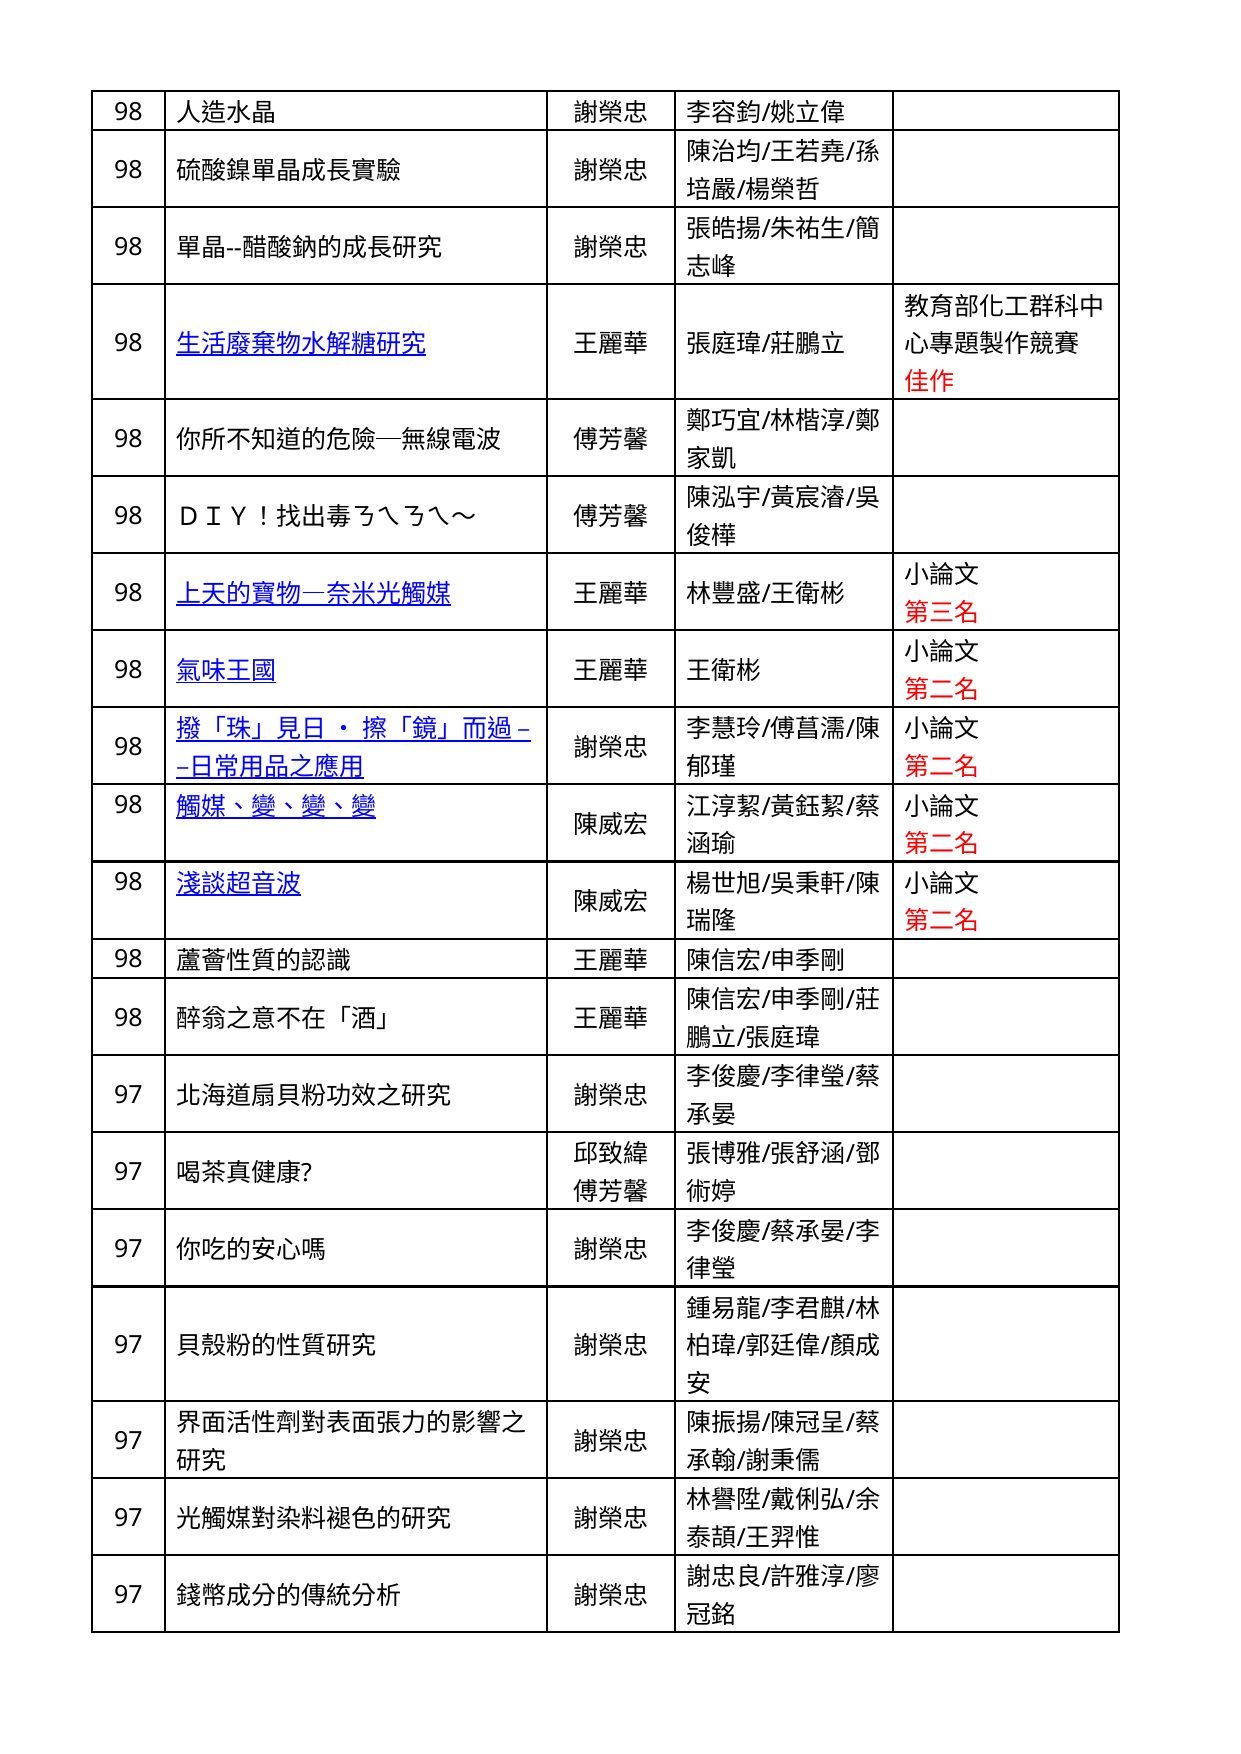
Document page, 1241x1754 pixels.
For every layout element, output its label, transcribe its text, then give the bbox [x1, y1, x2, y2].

table_cell 謝忠良/許雅淳/廖冠銘 [676, 1556, 892, 1631]
table_cell 王麗華 [548, 554, 674, 629]
table_cell 謝榮忠 [548, 208, 674, 283]
table_cell 鄭巧宜/林楷淳/鄭家凱 [676, 400, 892, 475]
table_cell 小論文 第二名 [894, 785, 1118, 860]
table_cell 邱致緯 傅芳馨 [548, 1133, 674, 1208]
table_cell [894, 131, 1118, 206]
table_cell 98 [93, 477, 164, 552]
table_cell 淺談超音波 [166, 863, 546, 937]
table_cell 李俊慶/李律瑩/蔡承晏 [676, 1056, 892, 1131]
table_cell 小論文 第二名 [894, 708, 1118, 783]
table_cell 鍾易龍/李君麒/林柏瑋/郭廷偉/顏成安 [676, 1288, 892, 1400]
table_cell 謝榮忠 [548, 1479, 674, 1554]
table_cell 98 [93, 92, 164, 129]
table_cell 江淳絜/黃鈺絜/蔡涵瑜 [676, 785, 892, 860]
table_cell 李容鈞/姚立偉 [676, 92, 892, 129]
table_cell 醉翁之意不在「酒」 [166, 979, 546, 1054]
table_cell [894, 1210, 1118, 1285]
table_cell 陳威宏 [548, 785, 674, 860]
table_cell [894, 940, 1118, 977]
table_cell 氣味王國 [166, 631, 546, 706]
table_cell 謝榮忠 [548, 131, 674, 206]
table_cell 上天的寶物—奈米光觸媒 [166, 554, 546, 629]
table_cell 觸媒、變、變、變 [166, 785, 546, 860]
table_cell [894, 1402, 1118, 1477]
table_cell [894, 1556, 1118, 1631]
table_cell 小論文 第二名 [894, 863, 1118, 937]
table_cell 傅芳馨 [548, 400, 674, 475]
table_cell 生活廢棄物水解糖研究 [166, 285, 546, 398]
table_cell 98 [93, 708, 164, 783]
table_cell 林豐盛/王衛彬 [676, 554, 892, 629]
table_cell 單晶--醋酸鈉的成長研究 [166, 208, 546, 283]
table_cell 王麗華 [548, 940, 674, 977]
table_cell 謝榮忠 [548, 1210, 674, 1285]
table_cell 李俊慶/蔡承晏/李律瑩 [676, 1210, 892, 1285]
table_cell 王麗華 [548, 631, 674, 706]
table_cell 小論文 第三名 [894, 554, 1118, 629]
table_cell 謝榮忠 [548, 92, 674, 129]
table_cell 張皓揚/朱祐生/簡志峰 [676, 208, 892, 283]
table_cell [894, 400, 1118, 475]
table_cell 北海道扇貝粉功效之研究 [166, 1056, 546, 1131]
table_cell 98 [93, 863, 164, 937]
table_cell 98 [93, 979, 164, 1054]
table_cell [894, 92, 1118, 129]
table_cell 你吃的安心嗎 [166, 1210, 546, 1285]
table_cell 貝殼粉的性質研究 [166, 1288, 546, 1400]
table_cell 陳泓宇/黃宸濬/吳俊樺 [676, 477, 892, 552]
table_cell 傅芳馨 [548, 477, 674, 552]
table_cell 陳信宏/申季剛 [676, 940, 892, 977]
table_cell 撥「珠」見日 ‧ 擦「鏡」而過 ––日常用品之應用 [166, 708, 546, 783]
table_cell 98 [93, 631, 164, 706]
table_cell 你所不知道的危險─無線電波 [166, 400, 546, 475]
table_cell 謝榮忠 [548, 708, 674, 783]
table_cell 98 [93, 554, 164, 629]
table_cell 楊世旭/吳秉軒/陳瑞隆 [676, 863, 892, 937]
table_cell 王麗華 [548, 285, 674, 398]
table_cell 王衛彬 [676, 631, 892, 706]
table_cell [894, 477, 1118, 552]
table_cell 謝榮忠 [548, 1556, 674, 1631]
table_cell 謝榮忠 [548, 1288, 674, 1400]
table_cell [894, 1479, 1118, 1554]
table_cell 98 [93, 400, 164, 475]
table_cell [894, 979, 1118, 1054]
table_cell ＤＩＹ！找出毒ㄋㄟㄋㄟ～ [166, 477, 546, 552]
table_cell 陳治均/王若堯/孫培嚴/楊榮哲 [676, 131, 892, 206]
table_cell 界面活性劑對表面張力的影響之研究 [166, 1402, 546, 1477]
table_cell 謝榮忠 [548, 1056, 674, 1131]
table_cell [894, 1133, 1118, 1208]
table_cell 張博雅/張舒涵/鄧術婷 [676, 1133, 892, 1208]
table_cell 光觸媒對染料褪色的研究 [166, 1479, 546, 1554]
table_cell 謝榮忠 [548, 1402, 674, 1477]
table_cell 98 [93, 131, 164, 206]
table_cell 硫酸鎳單晶成長實驗 [166, 131, 546, 206]
table_cell 錢幣成分的傳統分析 [166, 1556, 546, 1631]
table_cell 98 [93, 285, 164, 398]
table_cell 98 [93, 785, 164, 860]
table_cell 97 [93, 1402, 164, 1477]
table_cell 王麗華 [548, 979, 674, 1054]
table_cell 林譽陞/戴俐弘/余泰頡/王羿惟 [676, 1479, 892, 1554]
table_cell 人造水晶 [166, 92, 546, 129]
table_cell 蘆薈性質的認識 [166, 940, 546, 977]
table_cell 教育部化工群科中心專題製作競賽 佳作 [894, 285, 1118, 398]
table_cell 97 [93, 1056, 164, 1131]
table_cell [894, 1056, 1118, 1131]
table_cell 李慧玲/傅菖濡/陳郁瑾 [676, 708, 892, 783]
table_cell 97 [93, 1210, 164, 1285]
table_cell 97 [93, 1556, 164, 1631]
table_cell 98 [93, 940, 164, 977]
table_cell 陳威宏 [548, 863, 674, 937]
table_cell 98 [93, 208, 164, 283]
table_cell 張庭瑋/莊鵬立 [676, 285, 892, 398]
table_cell 陳信宏/申季剛/莊鵬立/張庭瑋 [676, 979, 892, 1054]
table_cell [894, 208, 1118, 283]
table_cell 97 [93, 1479, 164, 1554]
table_cell 97 [93, 1288, 164, 1400]
table_cell 喝茶真健康? [166, 1133, 546, 1208]
table_cell 小論文 第二名 [894, 631, 1118, 706]
table_cell [894, 1288, 1118, 1400]
table_cell 97 [93, 1133, 164, 1208]
table_cell 陳振揚/陳冠呈/蔡承翰/謝秉儒 [676, 1402, 892, 1477]
